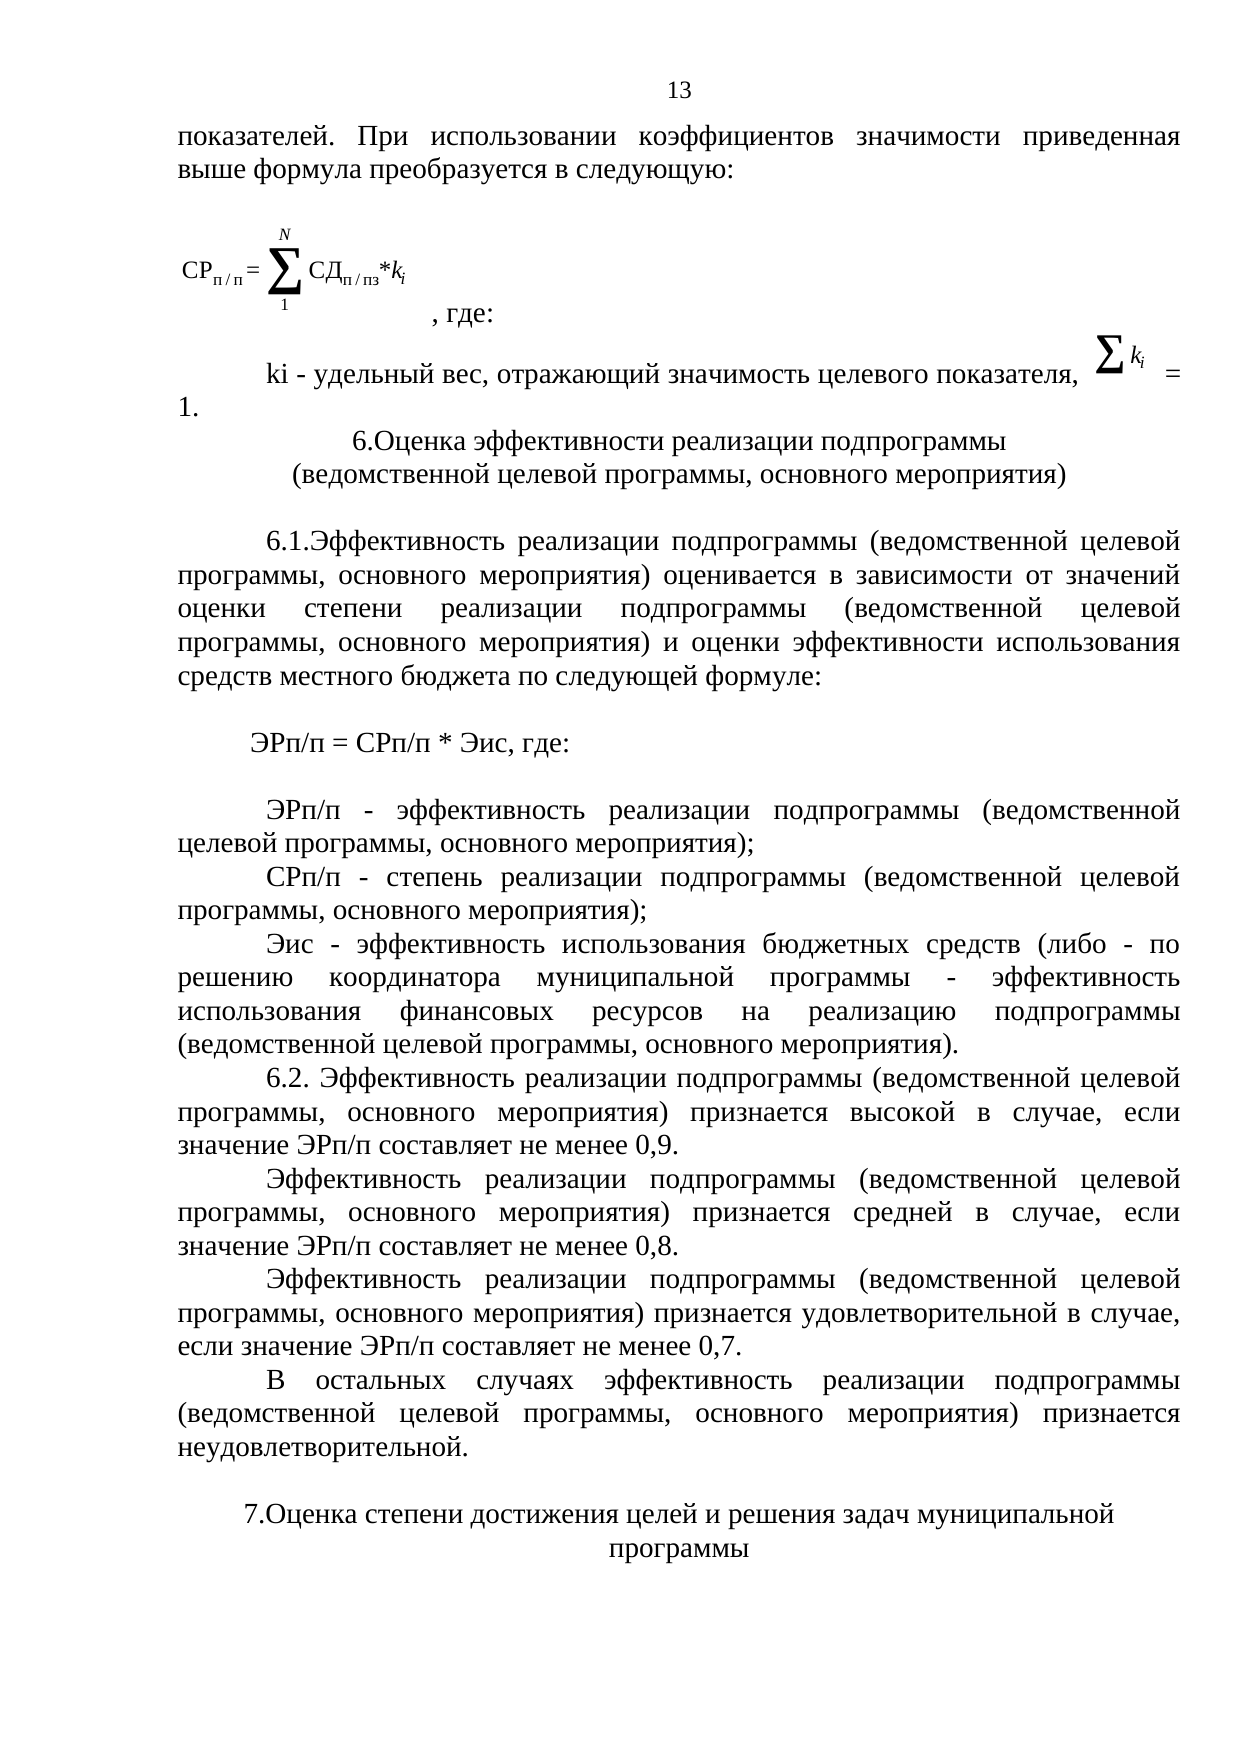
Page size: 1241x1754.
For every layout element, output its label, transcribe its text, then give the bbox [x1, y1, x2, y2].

text 6.1.Эффективность реализации подпрограммы (ведомственной целевой программы, основного мероприятия) оценивается в зависимости от значений оценки степени реализации подпрограммы (ведомственной целевой программы, основного мероприятия) и оценки эффективности использования средств местного бюджета по следующей формуле: [177, 523, 1181, 691]
text Эис - эффективность использования бюджетных средств (либо - по решению координатора муниципальной программы - эффективность использования финансовых ресурсов на реализацию подпрограммы (ведомственной целевой программы, основного мероприятия). [177, 926, 1181, 1060]
text Эффективность реализации подпрограммы (ведомственной целевой программы, основного мероприятия) признается средней в случае, если значение ЭРп/п составляет не менее 0,8. [177, 1161, 1181, 1261]
text ЭРп/п - эффективность реализации подпрограммы (ведомственной целевой программы, основного мероприятия); [177, 792, 1181, 859]
text Эффективность реализации подпрограммы (ведомственной целевой программы, основного мероприятия) признается удовлетворительной в случае, если значение ЭРп/п составляет не менее 0,7. [177, 1261, 1181, 1362]
text 6.Оценка эффективности реализации подпрограммы [177, 423, 1181, 456]
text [177, 118, 1181, 185]
text ЭРп/п = СРп/п * Эис, где: [177, 725, 1181, 758]
text , где: [177, 219, 1181, 328]
text (ведомственной целевой программы, основного мероприятия) [177, 456, 1181, 490]
text 7.Оценка степени достижения целей и решения задач муниципальной программы [177, 1496, 1181, 1563]
text ki - удельный вес, отражающий значимость целевого показателя, = 1. [177, 328, 1181, 423]
text В остальных случаях эффективность реализации подпрограммы (ведомственной целевой программы, основного мероприятия) признается неудовлетворительной. [177, 1362, 1181, 1463]
text СРп/п - степень реализации подпрограммы (ведомственной целевой программы, основного мероприятия); [177, 859, 1181, 926]
text 6.2. Эффективность реализации подпрограммы (ведомственной целевой программы, основного мероприятия) признается высокой в случае, если значение ЭРп/п составляет не менее 0,9. [177, 1060, 1181, 1161]
